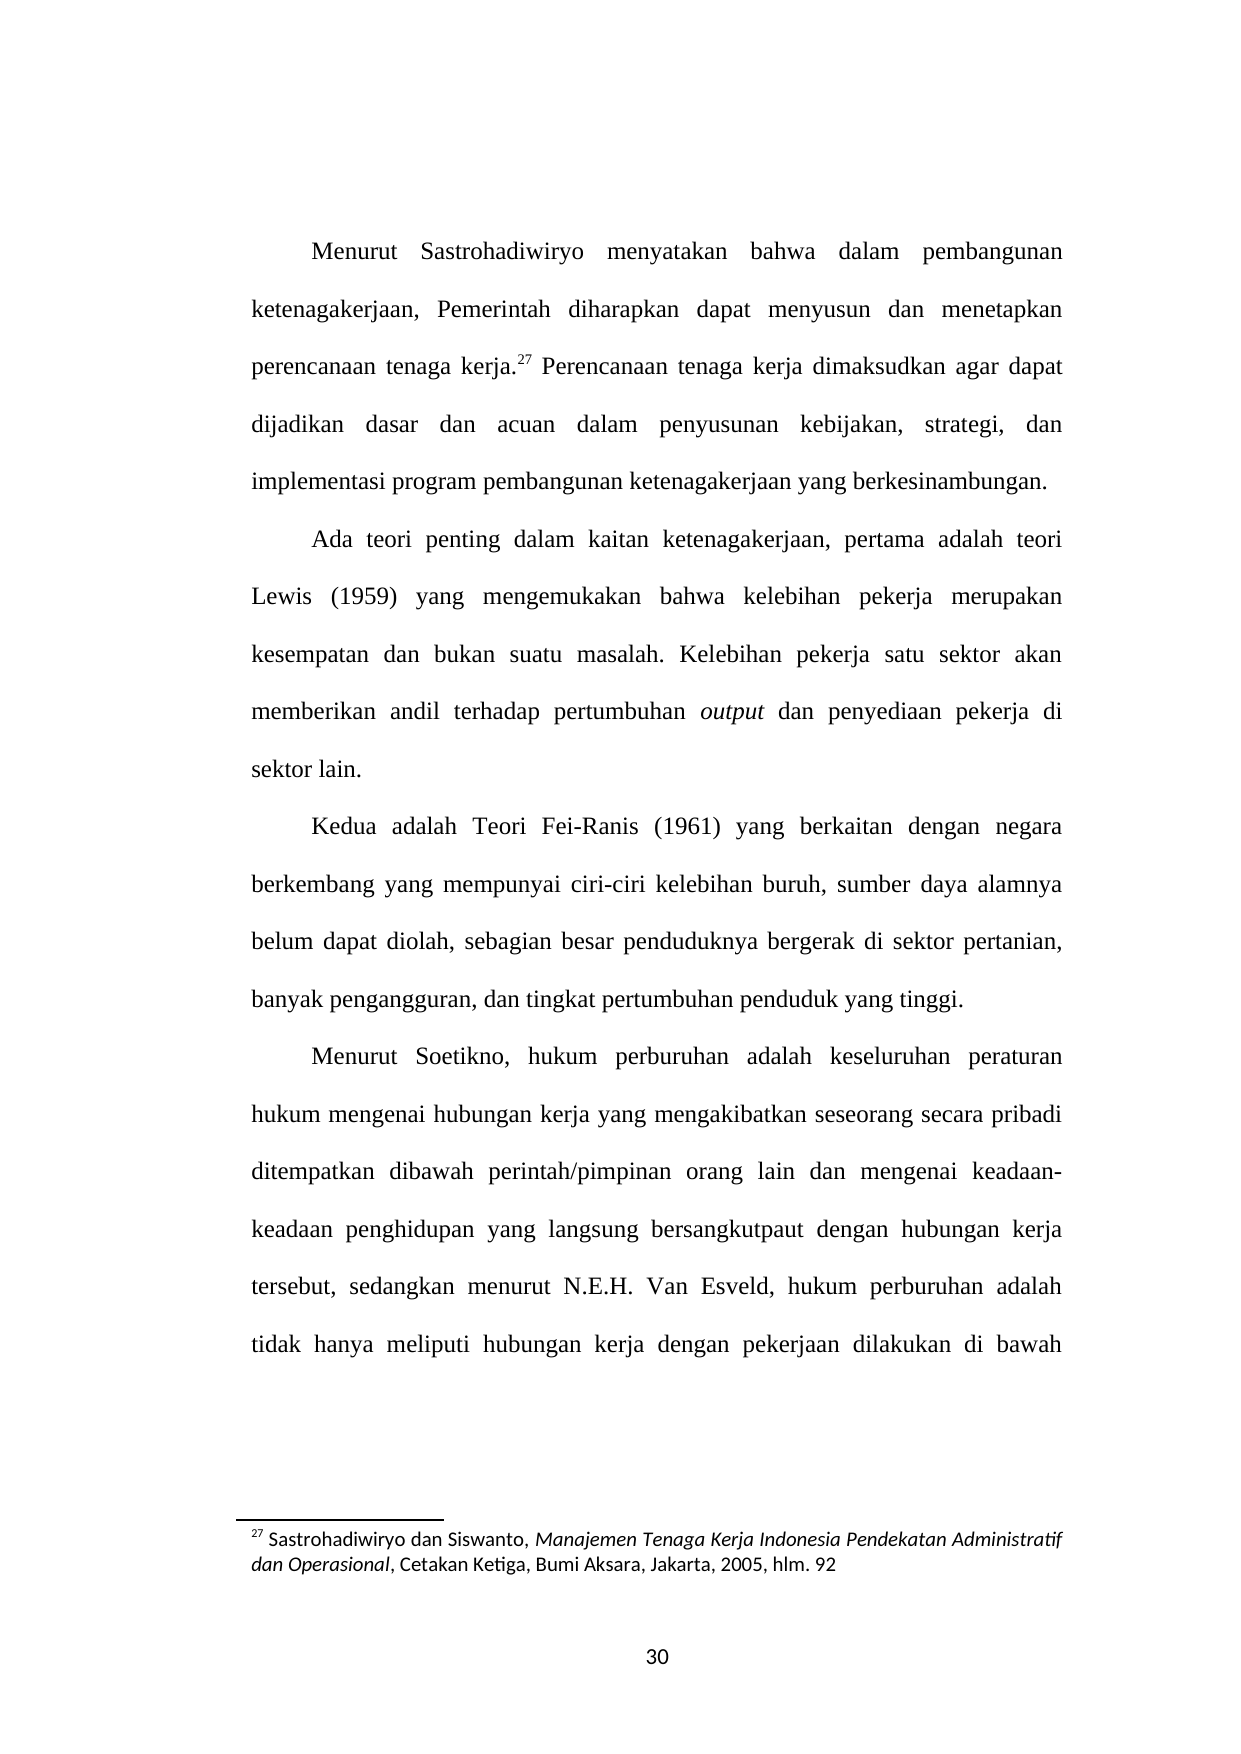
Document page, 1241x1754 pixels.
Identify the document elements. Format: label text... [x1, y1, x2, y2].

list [251, 1041, 1063, 1357]
list Ada teori penting dalam kaitan ketenagakerjaan, pertama adalah teori Lewis (1959) yang mengemukakan bahwa kelebihan pekerja merupakan kesempatan dan bukan suatu masalah. Kelebihan pekerja satu sektor akan memberikan andil terhadap pertumbuhan output dan penyediaan pekerja di sektor lain. [251, 524, 1063, 782]
list Kedua adalah Teori Fei-Ranis (1961) yang berkaitan dengan negara berkembang yang mempunyai ciri-ciri kelebihan buruh, sumber daya alamnya belum dapat diolah, sebagian besar penduduknya bergerak di sektor pertanian, banyak pengangguran, dan tingkat pertumbuhan penduduk yang tinggi. [251, 811, 1063, 1012]
list Menurut Sastrohadiwiryo menyatakan bahwa dalam pembangunan ketenagakerjaan, Pemerintah diharapkan dapat menyusun dan menetapkan perencanaan tenaga kerja. Perencanaan tenaga kerja dimaksudkan agar dapat dijadikan dasar dan acuan dalam penyusunan kebijakan, strategi, dan implementasi program pembangunan ketenagakerjaan yang berkesinambungan. [251, 236, 1063, 495]
